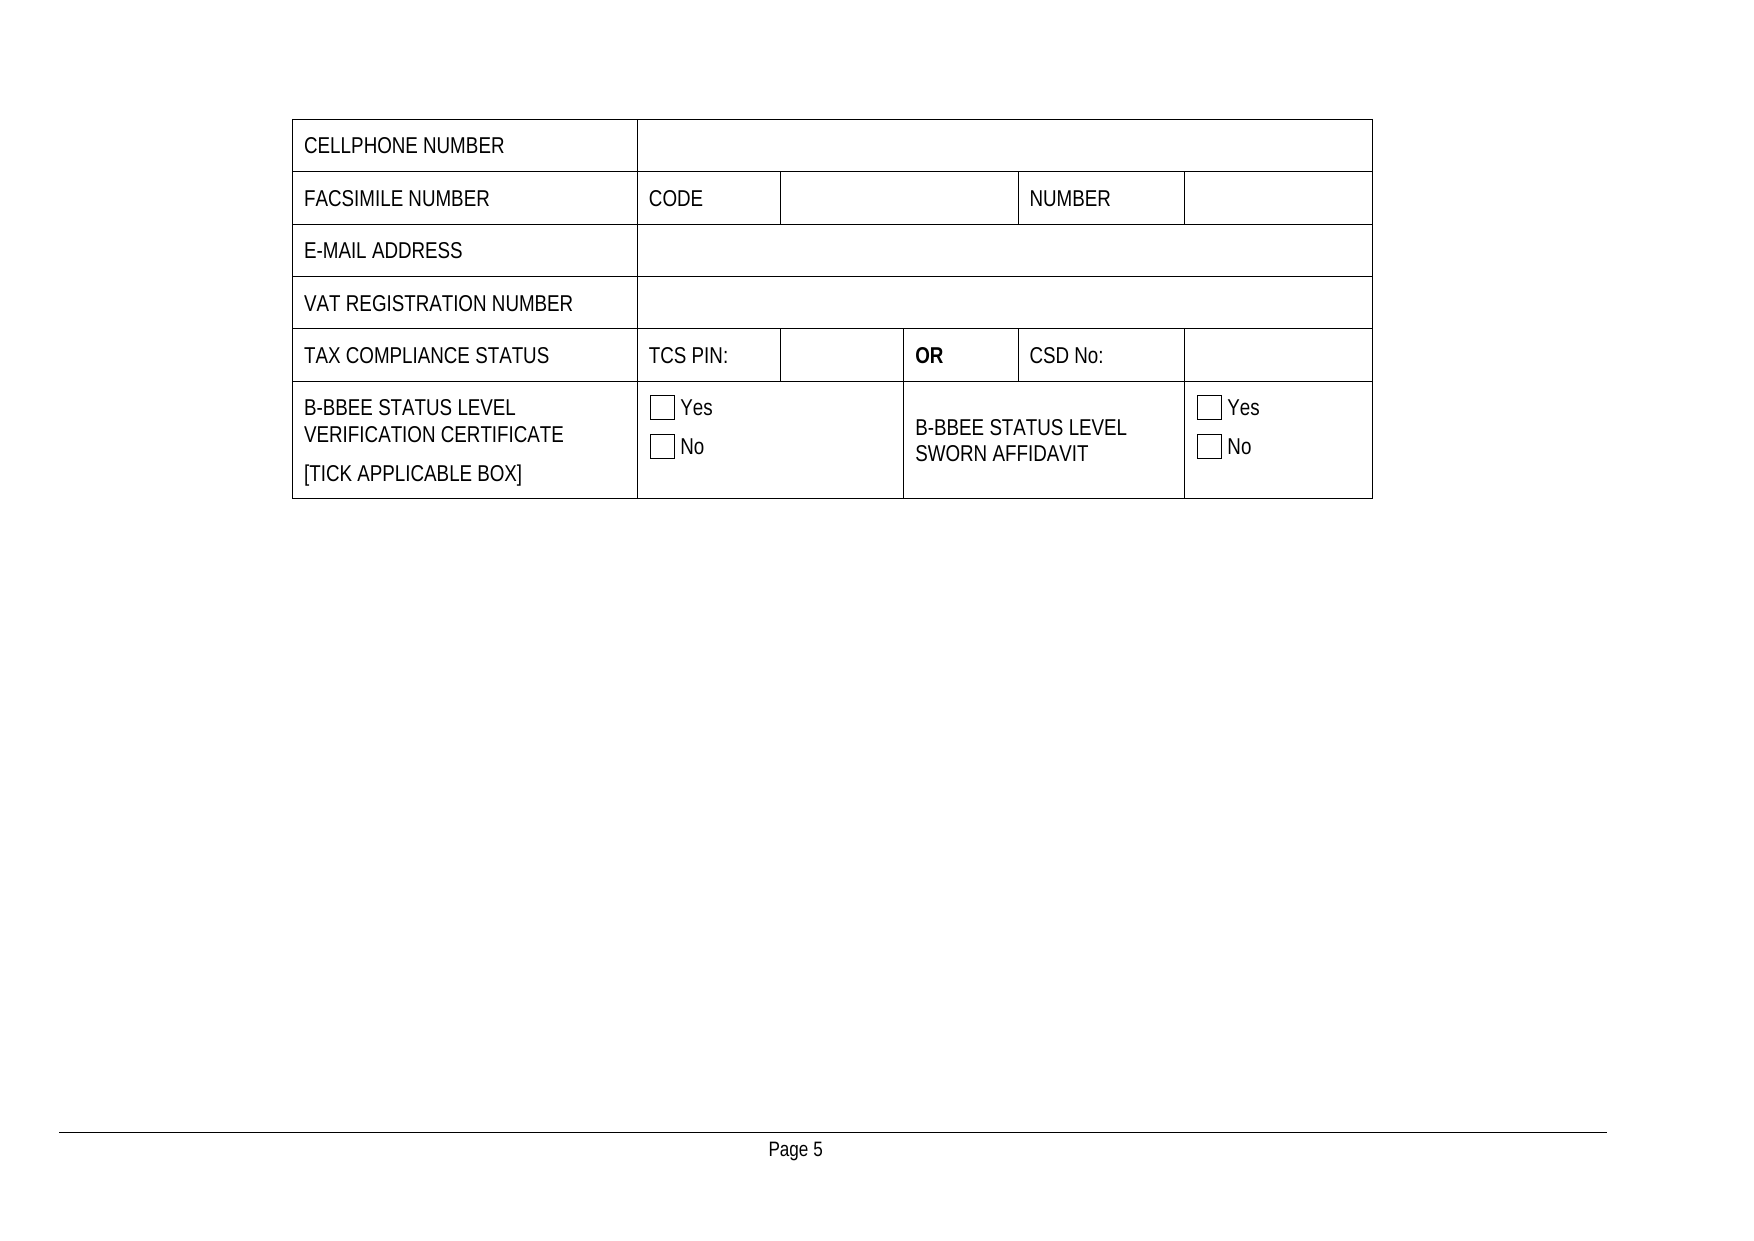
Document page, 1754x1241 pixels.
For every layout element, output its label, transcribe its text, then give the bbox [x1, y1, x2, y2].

table_cell CODE [638, 172, 780, 223]
table_cell OR [904, 329, 1018, 381]
table_cell TCS PIN: [638, 329, 780, 381]
table_cell [781, 172, 1018, 223]
table_cell [638, 277, 1372, 328]
table_cell CELLPHONE NUMBER [293, 120, 637, 171]
table_cell TAX COMPLIANCE STATUS [293, 329, 637, 381]
table_cell VAT REGISTRATION NUMBER [293, 277, 637, 328]
table_cell [638, 120, 1372, 171]
table_cell Yes No [1185, 382, 1372, 498]
table_cell B-BBEE STATUS LEVEL SWORN AFFIDAVIT [904, 382, 1184, 498]
table_cell Yes No [638, 382, 903, 498]
table_cell NUMBER [1019, 172, 1184, 223]
table_cell B-BBEE STATUS LEVEL VERIFICATION CERTIFICATE [TICK APPLICABLE BOX] [293, 382, 637, 498]
table_cell [638, 225, 1372, 276]
table_cell CSD No: [1019, 329, 1184, 381]
table_cell [1185, 329, 1372, 381]
table_cell [781, 329, 903, 381]
table_cell [1185, 172, 1372, 223]
table_cell FACSIMILE NUMBER [293, 172, 637, 223]
table_cell E-MAIL ADDRESS [293, 225, 637, 276]
